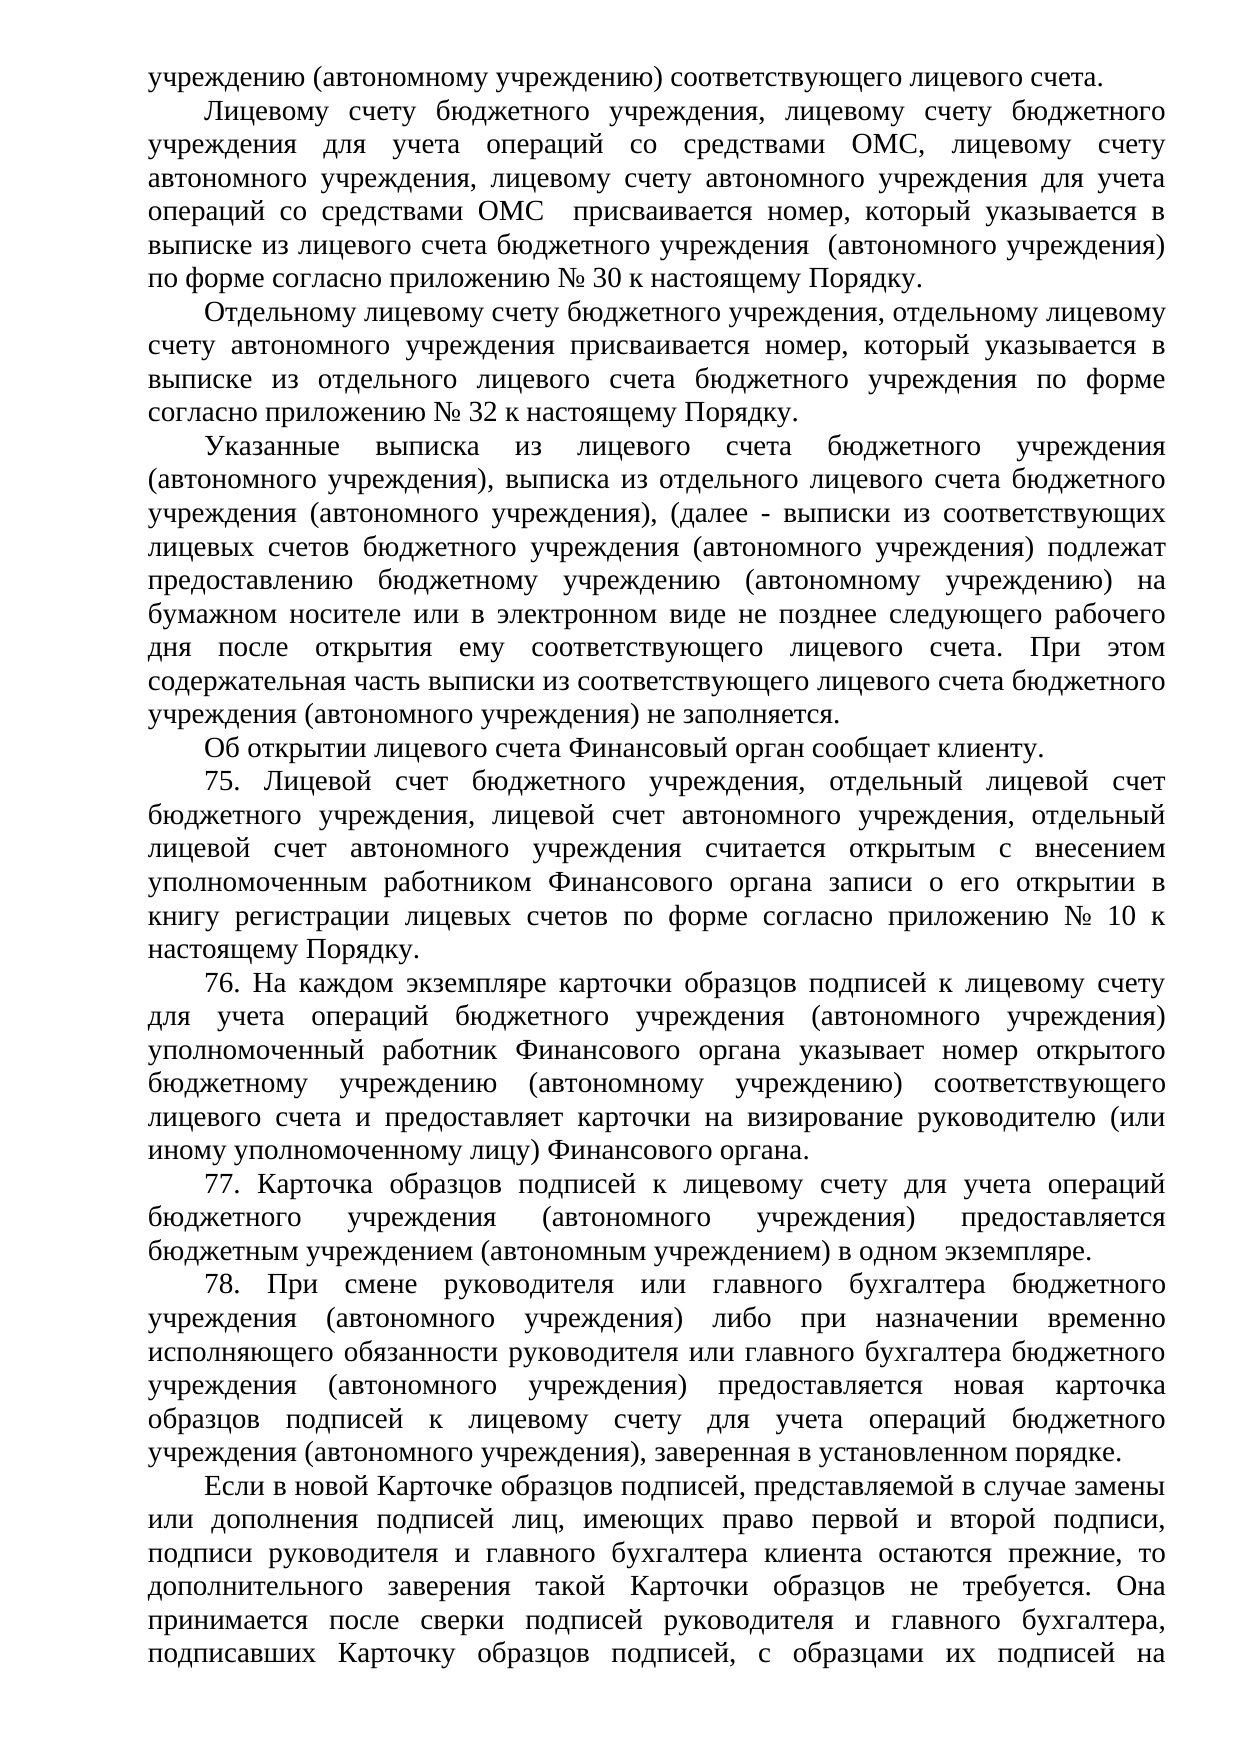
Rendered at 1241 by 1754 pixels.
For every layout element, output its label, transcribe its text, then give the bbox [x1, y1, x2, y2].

text Отдельному лицевому счету бюджетного учреждения, отдельному лицевому счету автономного учреждения присваивается номер, который указывается в выписке из отдельного лицевого счета бюджетного учреждения по форме согласно приложению № 32 к настоящему Порядку. [148, 294, 1167, 428]
text 78. При смене руководителя или главного бухгалтера бюджетного учреждения (автономного учреждения) либо при назначении временно исполняющего обязанности руководителя или главного бухгалтера бюджетного учреждения (автономного учреждения) предоставляется новая карточка образцов подписей к лицевому счету для учета операций бюджетного учреждения (автономного учреждения), заверенная в установленном порядке. [148, 1267, 1167, 1468]
text Лицевому счету бюджетного учреждения, лицевому счету бюджетного учреждения для учета операций со средствами ОМС, лицевому счету автономного учреждения, лицевому счету автономного учреждения для учета операций со средствами ОМС присваивается номер, который указывается в выписке из лицевого счета бюджетного учреждения (автономного учреждения) по форме согласно приложению № 30 к настоящему Порядку. [148, 93, 1167, 294]
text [148, 59, 1167, 93]
text Указанные выписка из лицевого счета бюджетного учреждения (автономного учреждения), выписка из отдельного лицевого счета бюджетного учреждения (автономного учреждения), (далее - выписки из соответствующих лицевых счетов бюджетного учреждения (автономного учреждения) подлежат предоставлению бюджетному учреждению (автономному учреждению) на бумажном носителе или в электронном виде не позднее следующего рабочего дня после открытия ему соответствующего лицевого счета. При этом содержательная часть выписки из соответствующего лицевого счета бюджетного учреждения (автономного учреждения) не заполняется. [148, 428, 1167, 730]
text Об открытии лицевого счета Финансовый орган сообщает клиенту. [148, 730, 1167, 763]
text 77. Карточка образцов подписей к лицевому счету для учета операций бюджетного учреждения (автономного учреждения) предоставляется бюджетным учреждением (автономным учреждением) в одном экземпляре. [148, 1166, 1167, 1267]
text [148, 1468, 1167, 1669]
text 76. На каждом экземпляре карточки образцов подписей к лицевому счету для учета операций бюджетного учреждения (автономного учреждения) уполномоченный работник Финансового органа указывает номер открытого бюджетному учреждению (автономному учреждению) соответствующего лицевого счета и предоставляет карточки на визирование руководителю (или иному уполномоченному лицу) Финансового органа. [148, 965, 1167, 1166]
text 75. Лицевой счет бюджетного учреждения, отдельный лицевой счет бюджетного учреждения, лицевой счет автономного учреждения, отдельный лицевой счет автономного учреждения считается открытым с внесением уполномоченным работником Финансового органа записи о его открытии в книгу регистрации лицевых счетов по форме согласно приложению № 10 к настоящему Порядку. [148, 763, 1167, 965]
